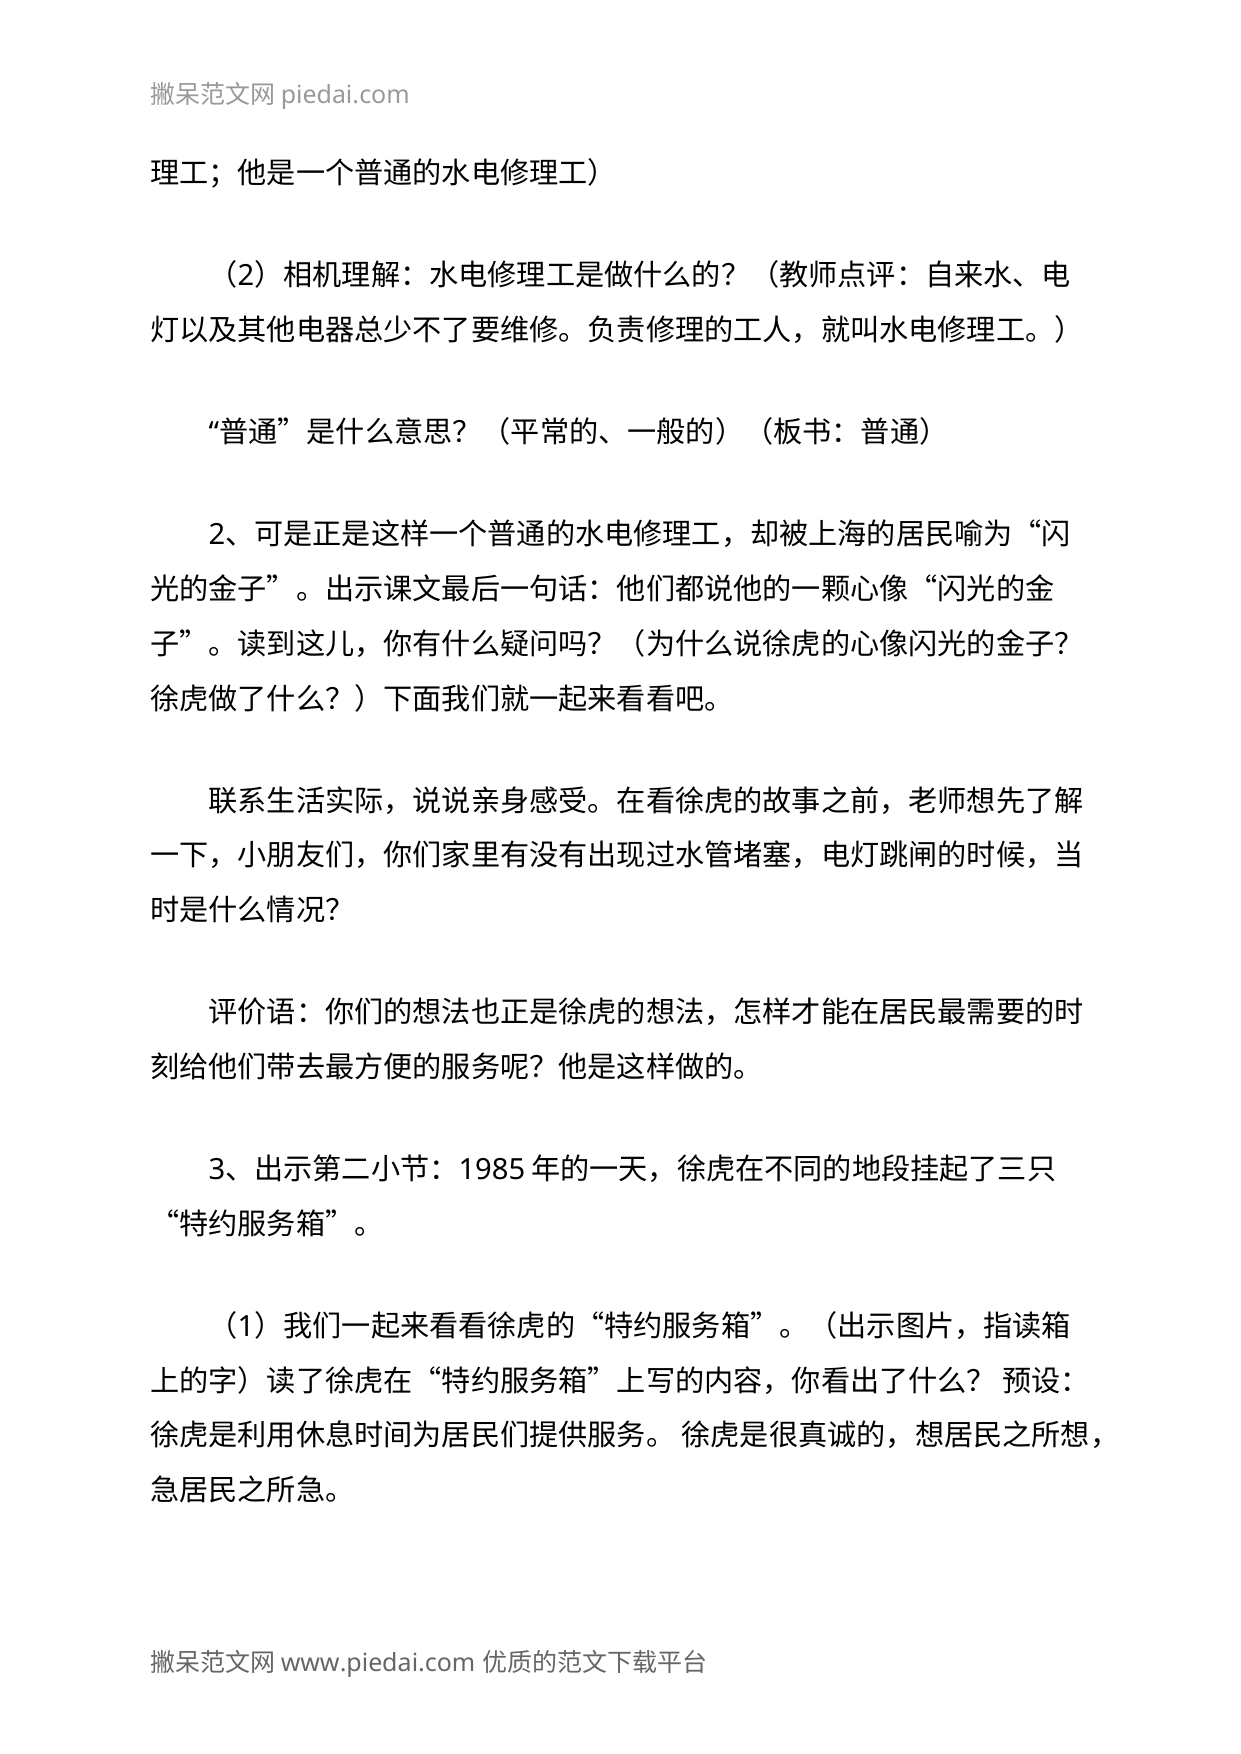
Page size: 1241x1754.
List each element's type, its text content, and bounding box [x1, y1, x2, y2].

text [150, 150, 1090, 192]
text 评价语：你们的想法也正是徐虎的想法，怎样才能在居民最需要的时刻给他们带去最方便的服务呢？他是这样做的。 [150, 989, 1090, 1086]
text 2、可是正是这样一个普通的水电修理工，却被上海的居民喻为“闪光的金子”。出示课文最后一句话：他们都说他的一颗心像“闪光的金子”。读到这儿，你有什么疑问吗？（为什么说徐虎的心像闪光的金子？徐虎做了什么？）下面我们就一起来看看吧。 [150, 511, 1090, 718]
text “普通”是什么意思？（平常的、一般的）（板书：普通） [150, 408, 1090, 451]
text 联系生活实际，说说亲身感受。在看徐虎的故事之前，老师想先了解一下，小朋友们，你们家里有没有出现过水管堵塞，电灯跳闸的时候，当时是什么情况？ [150, 777, 1090, 929]
text （2）相机理解：水电修理工是做什么的？（教师点评：自来水、电灯以及其他电器总少不了要维修。负责修理的工人，就叫水电修理工。） [150, 252, 1090, 349]
text （1）我们一起来看看徐虎的“特约服务箱”。（出示图片，指读箱上的字）读了徐虎在“特约服务箱”上写的内容，你看出了什么？ 预设：徐虎是利用休息时间为居民们提供服务。 徐虎是很真诚的，想居民之所想，急居民之所急。 [150, 1302, 1090, 1509]
text 3、出示第二小节：1985年的一天，徐虎在不同的地段挂起了三只“特约服务箱”。 [150, 1145, 1090, 1243]
